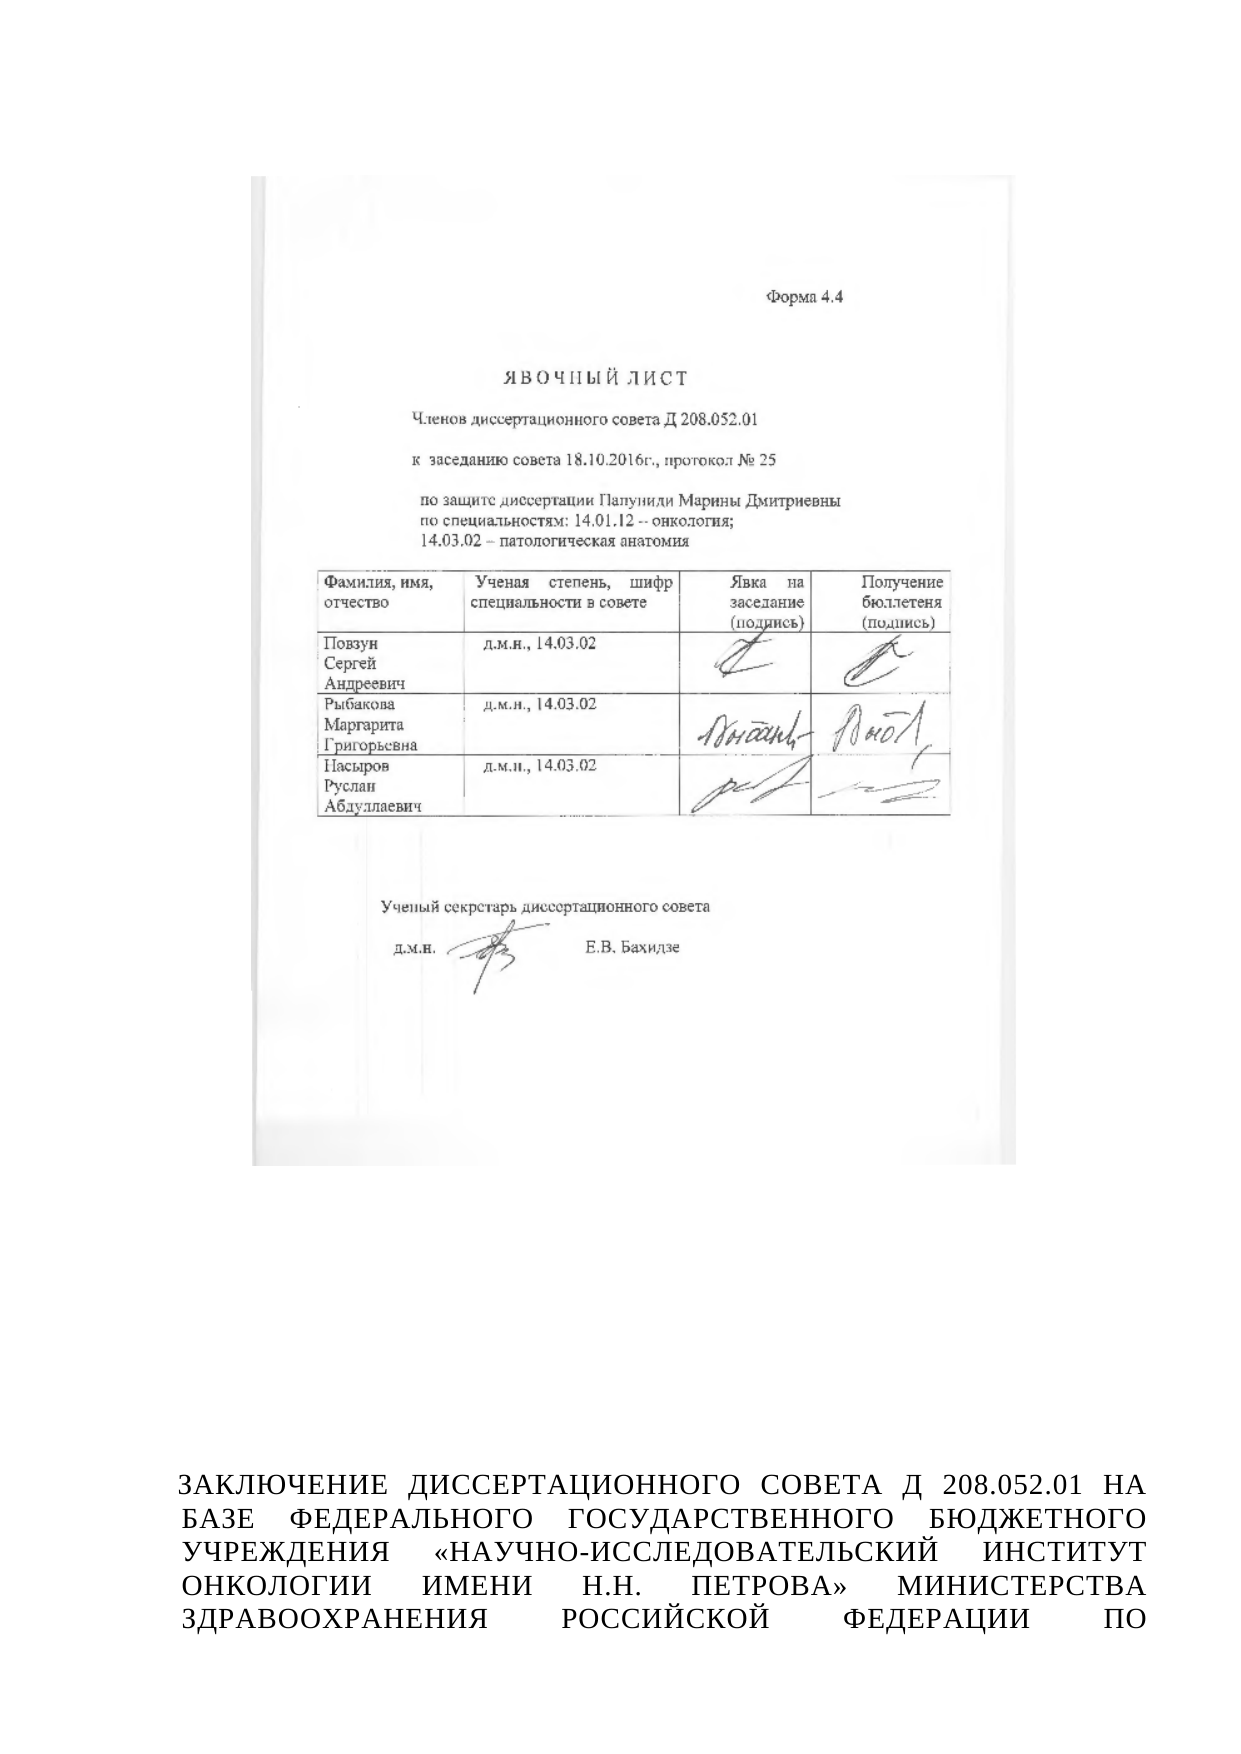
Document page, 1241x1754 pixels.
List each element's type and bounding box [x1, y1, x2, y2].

text [177, 1467, 1147, 1635]
picture [251, 175, 1017, 1166]
